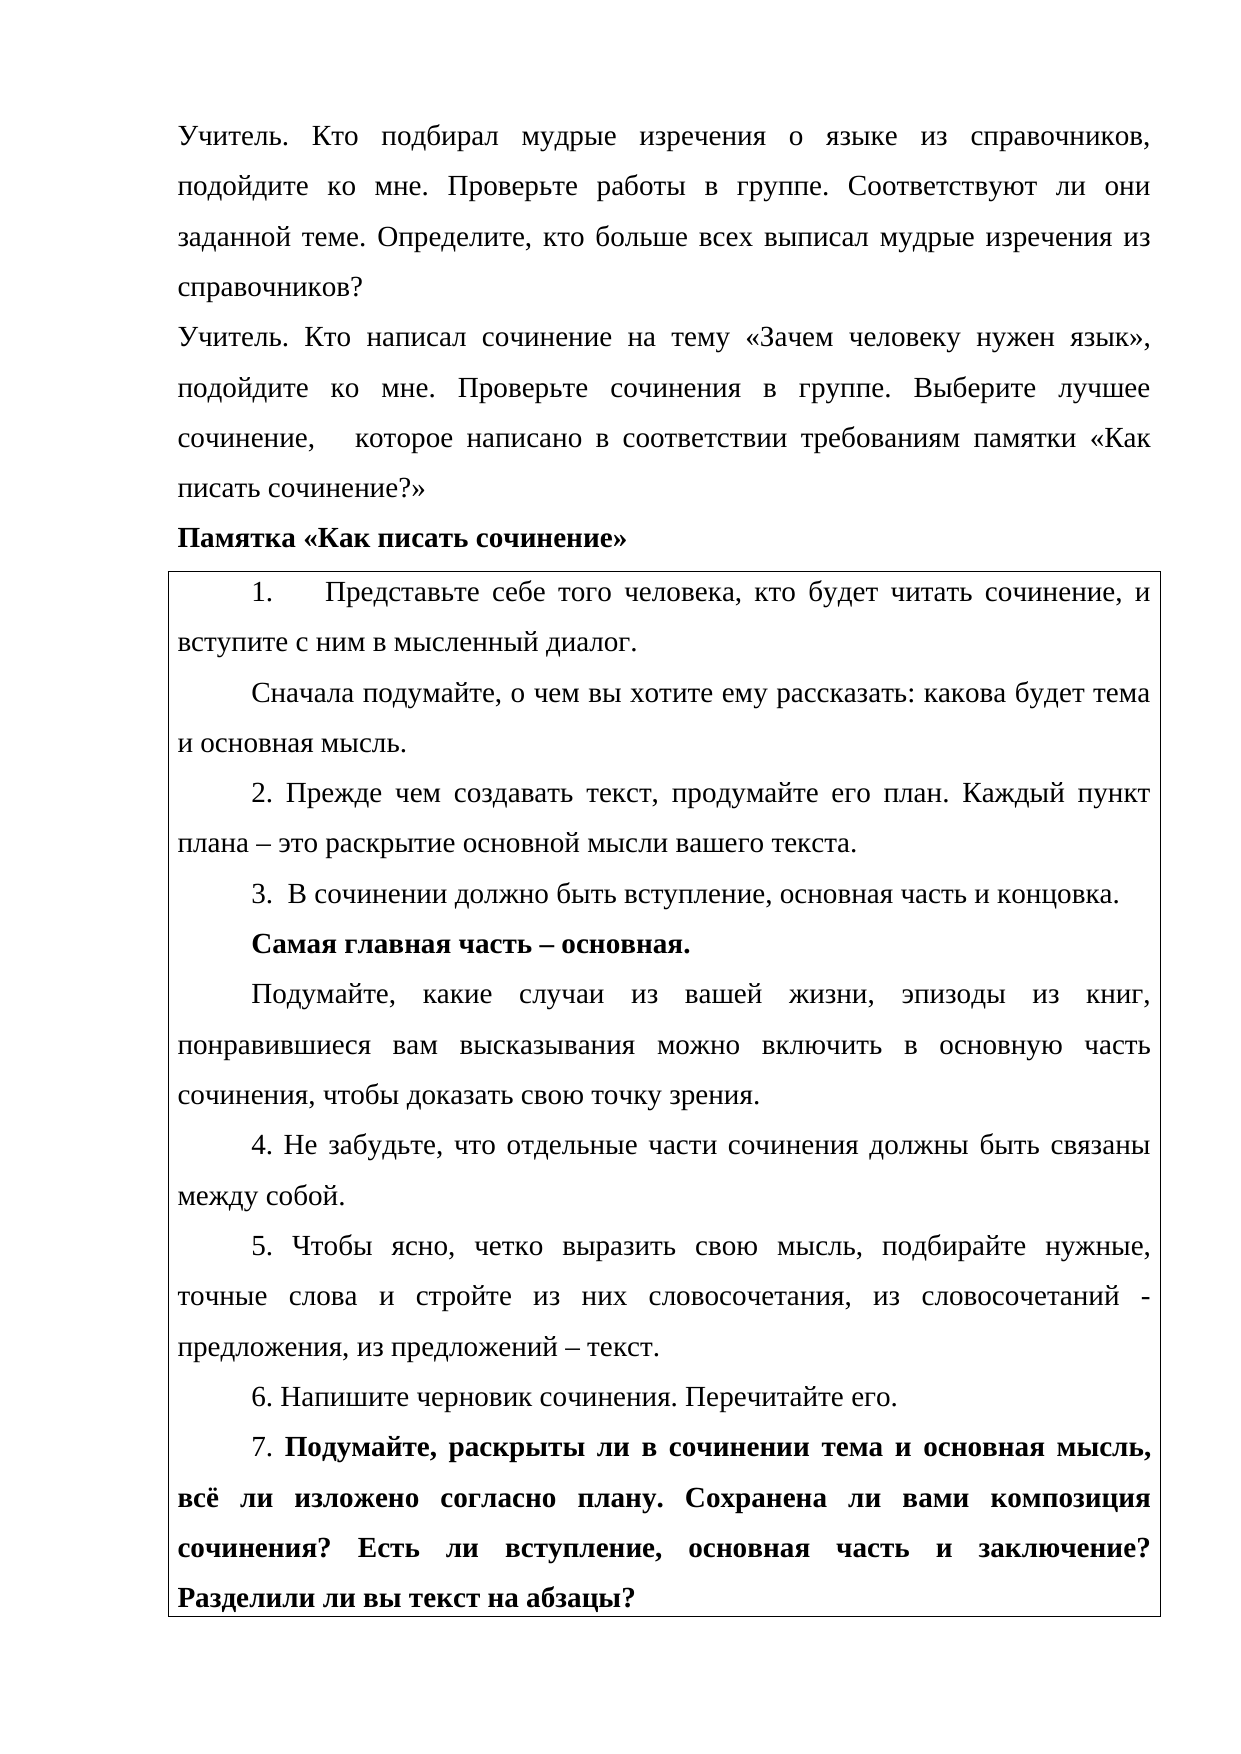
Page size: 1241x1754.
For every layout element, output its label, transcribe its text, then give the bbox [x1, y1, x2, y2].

text 2. Прежде чем создавать текст, продумайте его план. Каждый пункт плана – это раскрытие основной мысли вашего текста. [169, 772, 1160, 859]
text 4. Не забудьте, что отдельные части сочинения должны быть связаны между собой. [169, 1124, 1160, 1211]
text 5. Чтобы ясно, четко выразить свою мысль, подбирайте нужные, точные слова и стройте из них словосочетания, из словосочетаний - предложения, из предложений – текст. [169, 1225, 1160, 1362]
list Представьте себе того человека, кто будет читать сочинение, и вступите с ним в мысленный диалог. [169, 572, 1160, 658]
text Сначала подумайте, о чем вы хотите ему рассказать: какова будет тема и основная мысль. [169, 672, 1160, 758]
text Учитель. Кто подбирал мудрые изречения о языке из справочников, подойдите ко мне. Проверьте работы в группе. Соответствуют ли они заданной теме. Определите, кто больше всех выписал мудрые изречения из справочников? [177, 118, 1152, 303]
text Самая главная часть – основная. [169, 923, 1160, 960]
text Памятка «Как писать сочинение» [177, 521, 1152, 554]
text Подумайте, какие случаи из вашей жизни, эпизоды из книг, понравившиеся вам высказывания можно включить в основную часть сочинения, чтобы доказать свою точку зрения. [169, 973, 1160, 1111]
text 7. Подумайте, раскрыты ли в сочинении тема и основная мысль, всё ли изложено согласно плану. Сохранена ли вами композиция сочинения? Есть ли вступление, основная часть и заключение? Разделили ли вы текст на абзацы? [169, 1426, 1160, 1616]
text 3. В сочинении должно быть вступление, основная часть и концовка. [169, 873, 1160, 909]
text Учитель. Кто написал сочинение на тему «Зачем человеку нужен язык», подойдите ко мне. Проверьте сочинения в группе. Выберите лучшее сочинение, которое написано в соответствии требованиям памятки «Как писать сочинение?» [177, 319, 1152, 504]
text 6. Напишите черновик сочинения. Перечитайте его. [169, 1376, 1160, 1413]
